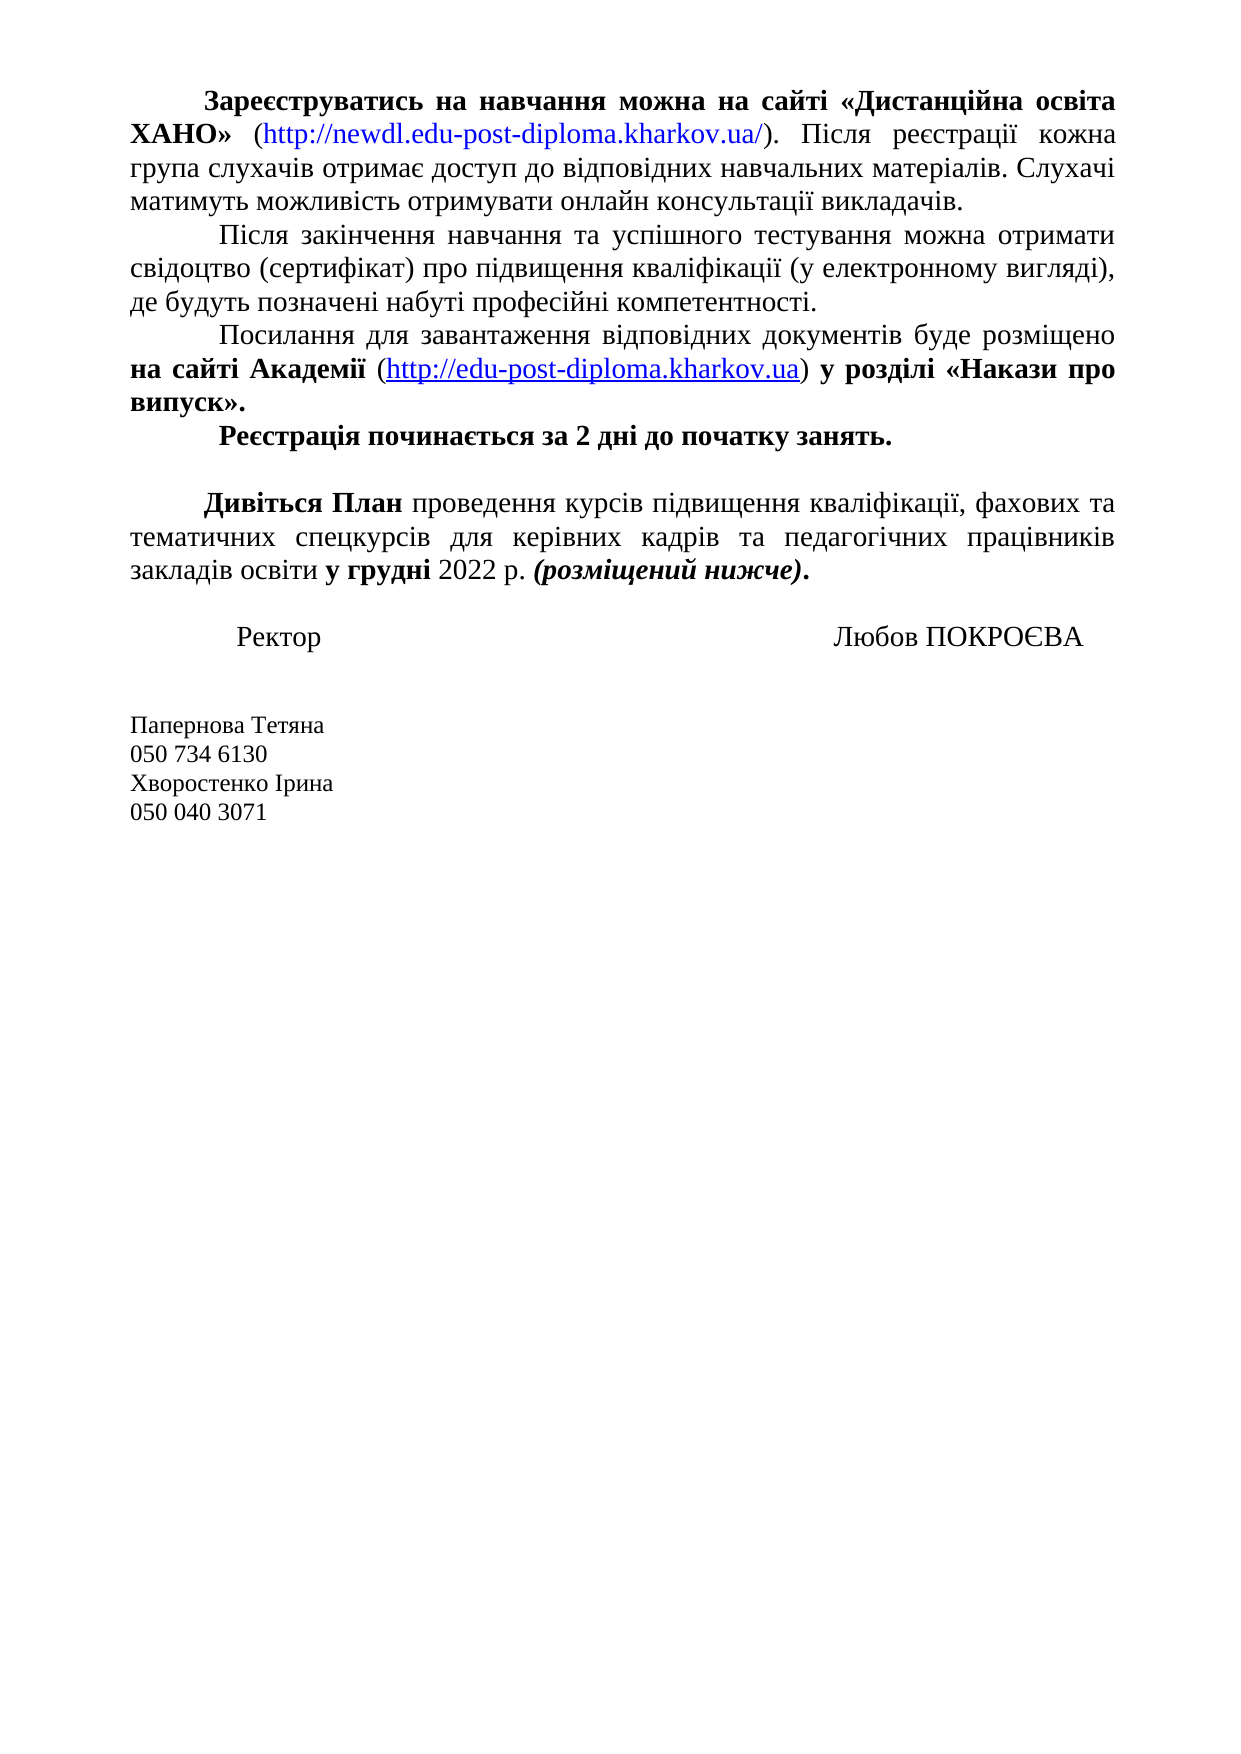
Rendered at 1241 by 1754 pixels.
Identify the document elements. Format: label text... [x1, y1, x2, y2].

text Посилання для завантаження відповідних документів буде розміщено на сайті Академії (http://edu-post-diploma.kharkov.ua) у розділі «Накази про випуск». [130, 317, 1116, 418]
text Хворостенко Ірина [130, 768, 1116, 797]
text Дивіться План проведення курсів підвищення кваліфікації, фахових та тематичних спецкурсів для керівних кадрів та педагогічних працівників закладів освіти у грудні 2022 р. (розміщений нижче). [130, 485, 1116, 586]
text 050 734 6130 [130, 739, 1116, 768]
text 050 040 3071 [130, 797, 1116, 825]
text Зареєструватись на навчання можна на сайті «Дистанційна освіта ХАНО» (http://newdl.edu-post-diploma.kharkov.ua/). Після реєстрації кожна група слухачів отримає доступ до відповідних навчальних матеріалів. Слухачі матимуть можливість отримувати онлайн консультації викладачів. [130, 83, 1116, 217]
text Після закінчення навчання та успішного тестування можна отримати свідоцтво (сертифікат) про підвищення кваліфікації (у електронному вигляді), де будуть позначені набуті професійні компетентності. [130, 217, 1116, 317]
text Реєстрація починається за 2 дні до початку занять. [130, 418, 1116, 452]
text Папернова Тетяна [130, 710, 1116, 739]
text Ректор Любов ПОКРОЄВА [130, 619, 1116, 653]
